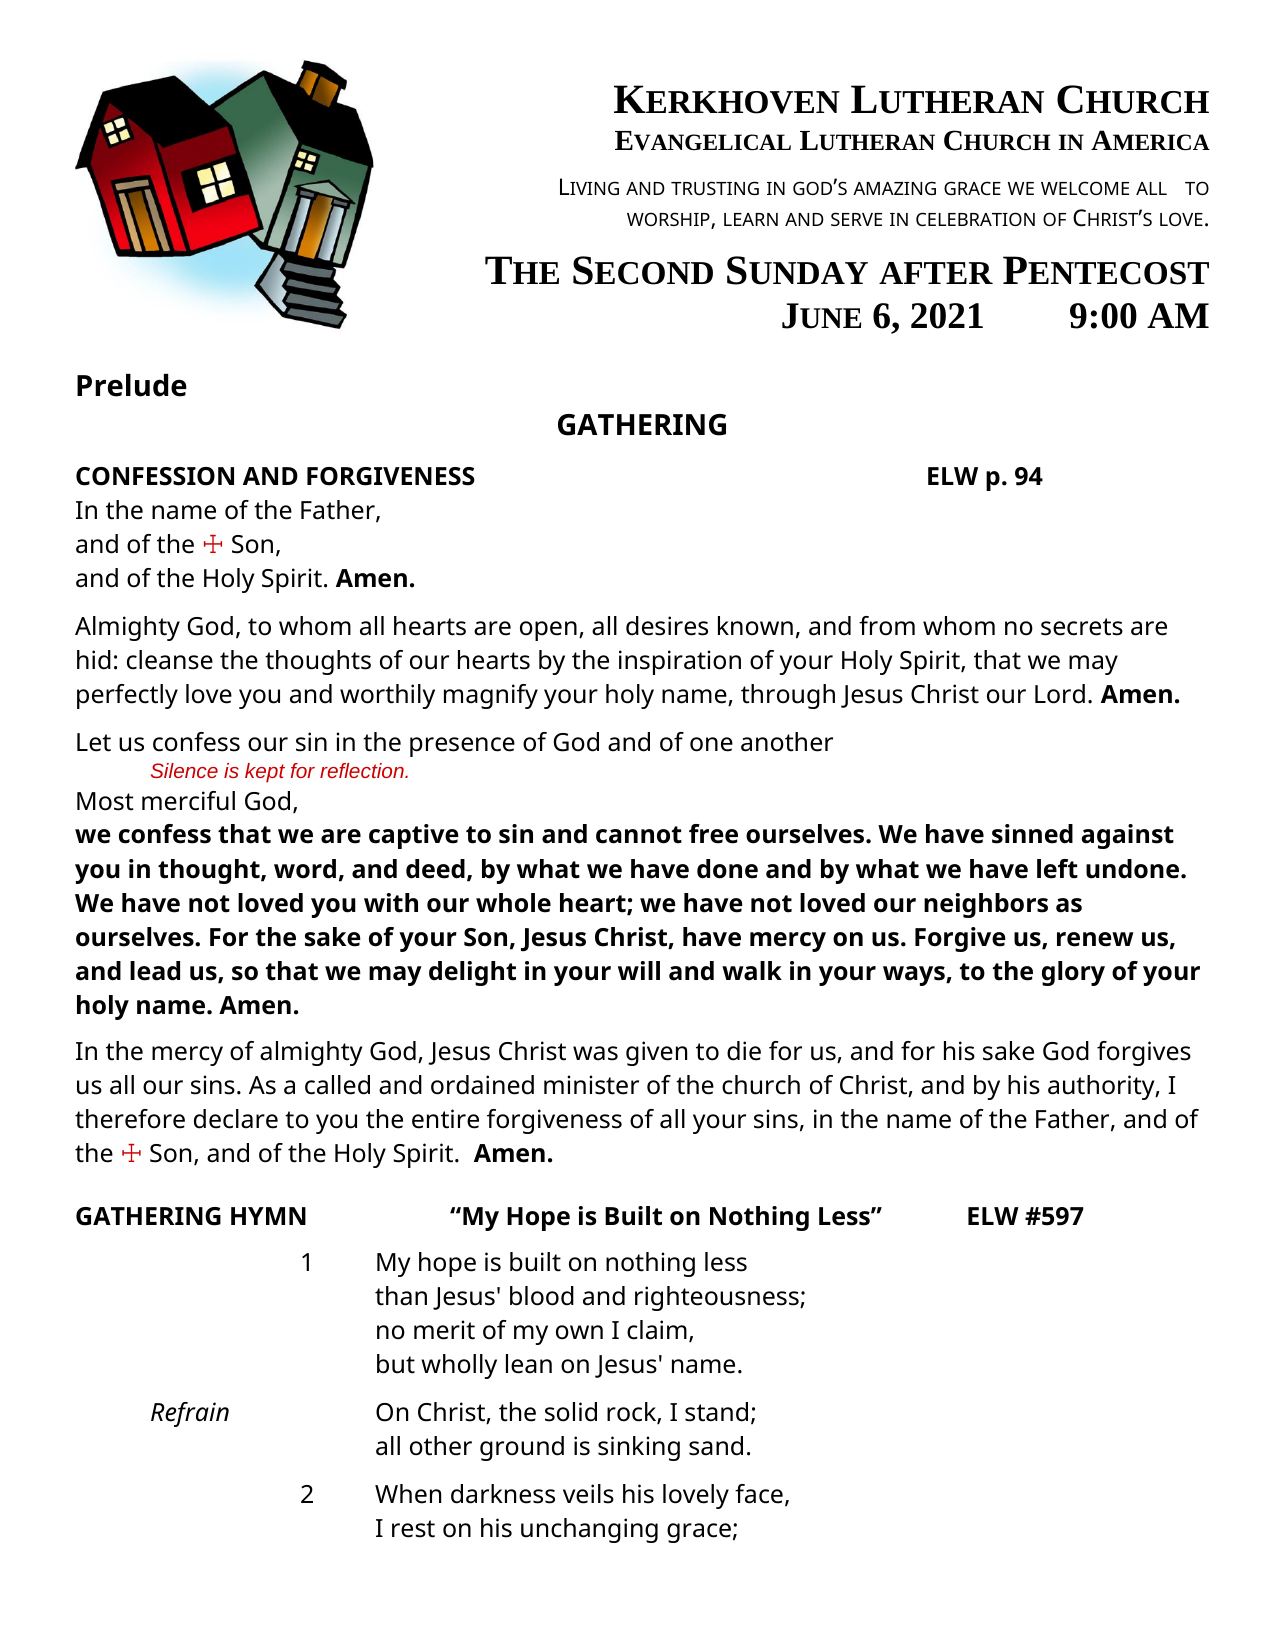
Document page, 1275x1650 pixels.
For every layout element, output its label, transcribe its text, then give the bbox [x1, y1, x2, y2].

text Kerkhoven Lutheran Church [374, 75, 1209, 123]
text Silence is kept for reflection. [75, 759, 1209, 783]
text Let us confess our sin in the presence of God and of one another [75, 725, 1209, 759]
text Living and trusting in god’s amazing grace we welcome all to worship, learn and serve in celebration of Christ’s love. [374, 171, 1209, 233]
picture [75, 45, 374, 344]
text Most merciful God, [75, 783, 1209, 817]
text June 6, 2021 9:00 AM [374, 293, 1209, 336]
text GATHERING HYMN “My Hope is Built on Nothing Less” ELW #597 [75, 1198, 1209, 1232]
text In the name of the Father, [75, 492, 1209, 526]
text In the mercy of almighty God, Jesus Christ was given to die for us, and for his sake God forgives us all our sins. As a called and ordained minister of the church of Christ, and by his authority, I therefore declare to you the entire forgiveness of all your sins, in the name of the Father, and of the ☩ Son, and of the Holy Spirit. Amen. [75, 1033, 1209, 1170]
text I rest on his unchanging grace; [75, 1511, 1209, 1545]
text and of the Holy Spirit. Amen. [75, 561, 1209, 594]
text all other ground is sinking sand. [75, 1429, 1209, 1463]
text Evangelical Lutheran Church in America [374, 123, 1209, 156]
text The Second Sunday after Pentecost [374, 245, 1209, 293]
text Prelude [75, 365, 1209, 404]
text and of the ☩ Son, [75, 526, 1209, 561]
text than Jesus' blood and righteousness; [75, 1278, 1209, 1312]
text 1 My hope is built on nothing less [262, 1244, 1209, 1278]
text Refrain On Christ, the solid rock, I stand; [112, 1394, 1209, 1429]
text Almighty God, to whom all hearts are open, all desires known, and from whom no secrets are hid: cleanse the thoughts of our hearts by the inspiration of your Holy Spirit, that we may perfectly love you and worthily magnify your holy name, through Jesus Christ our Lord. Amen. [75, 609, 1209, 711]
text 2 When darkness veils his lovely face, [262, 1477, 1209, 1511]
text we confess that we are captive to sin and cannot free ourselves. We have sinned against you in thought, word, and deed, by what we have done and by what we have left undone. We have not loved you with our whole heart; we have not loved our neighbors as ourselves. For the sake of your Son, Jesus Christ, have mercy on us. Forgive us, renew us, and lead us, so that we may delight in your will and walk in your ways, to the glory of your holy name. Amen. [75, 817, 1209, 1022]
text GATHERING [75, 404, 1209, 444]
text no merit of my own I claim, [75, 1312, 1209, 1346]
text CONFESSION AND FORGIVENESS ELW p. 94 [75, 458, 1209, 492]
text but wholly lean on Jesus' name. [75, 1346, 1209, 1380]
